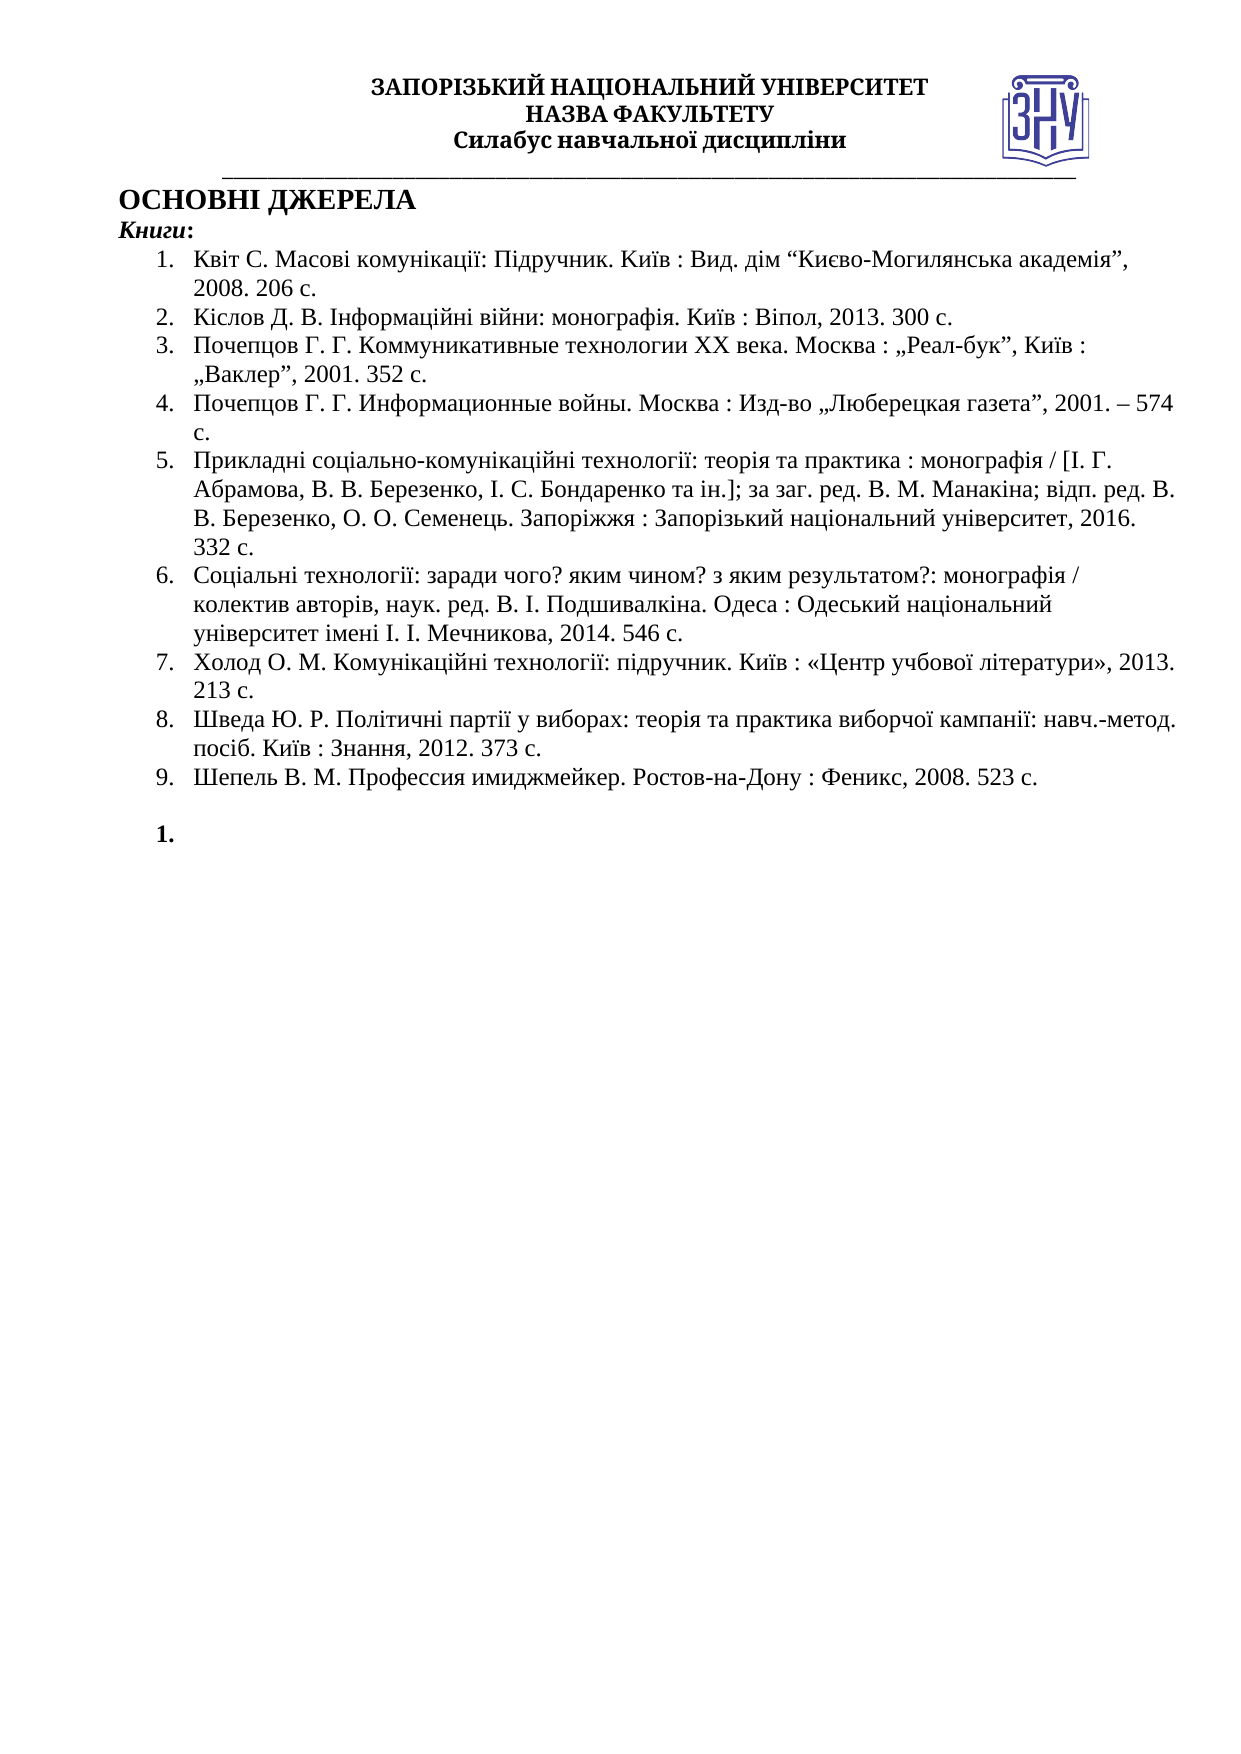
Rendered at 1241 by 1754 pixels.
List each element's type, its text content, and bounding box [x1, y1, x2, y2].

list Холод О. М. Комунікаційні технології: підручник. Київ : «Центр учбової літератури», 2013. 213 с. [156, 647, 1181, 704]
text ОСНОВНІ ДЖЕРЕЛА [118, 182, 1181, 216]
list Шепель В. М. Профессия имиджмейкер. Ростов-на-Дону : Феникс, 2008. 523 с. [156, 762, 1181, 791]
list Почепцов Г. Г. Коммуникативные технологии ХХ века. Москва : „Реал-бук”, Київ : „Ваклер”, 2001. 352 с. [156, 331, 1181, 388]
list Шведа Ю. Р. Політичні партії у виборах: теорія та практика виборчої кампанії: навч.-метод. посіб. Київ : Знання, 2012. 373 с. [156, 704, 1181, 762]
list Квіт С. Масові комунікації: Підручник. Kиїв : Вид. дім “Києво-Могилянська академія”, 2008. 206 c. [156, 244, 1181, 302]
text Книги: [118, 216, 1181, 244]
list Почепцов Г. Г. Информационные войны. Москва : Изд-во „Люберецкая газета”, 2001. – 574 с. [156, 388, 1181, 446]
list Прикладні соціально-комунікаційні технології: теорія та практика : монографія / [І. Г. Абрамова, В. В. Березенко, І. С. Бондаренко та ін.]; за заг. ред. В. М. Манакіна; відп. ред. В. В. Березенко, О. О. Семенець. Запоріжжя : Запорізький національний університет, 2016. 332 с. [156, 446, 1181, 561]
list Кіслов Д. В. Інформаційні війни: монографія. Київ : Віпол, 2013. 300 с. [156, 302, 1181, 331]
list Соціальні технології: заради чого? яким чином? з яким результатом?: монографія / колектив авторів, наук. ред. В. І. Подшивалкіна. Одеса : Одеський національний університет імені І. І. Мечникова, 2014. 546 с. [156, 561, 1181, 647]
picture [1002, 75, 1090, 167]
